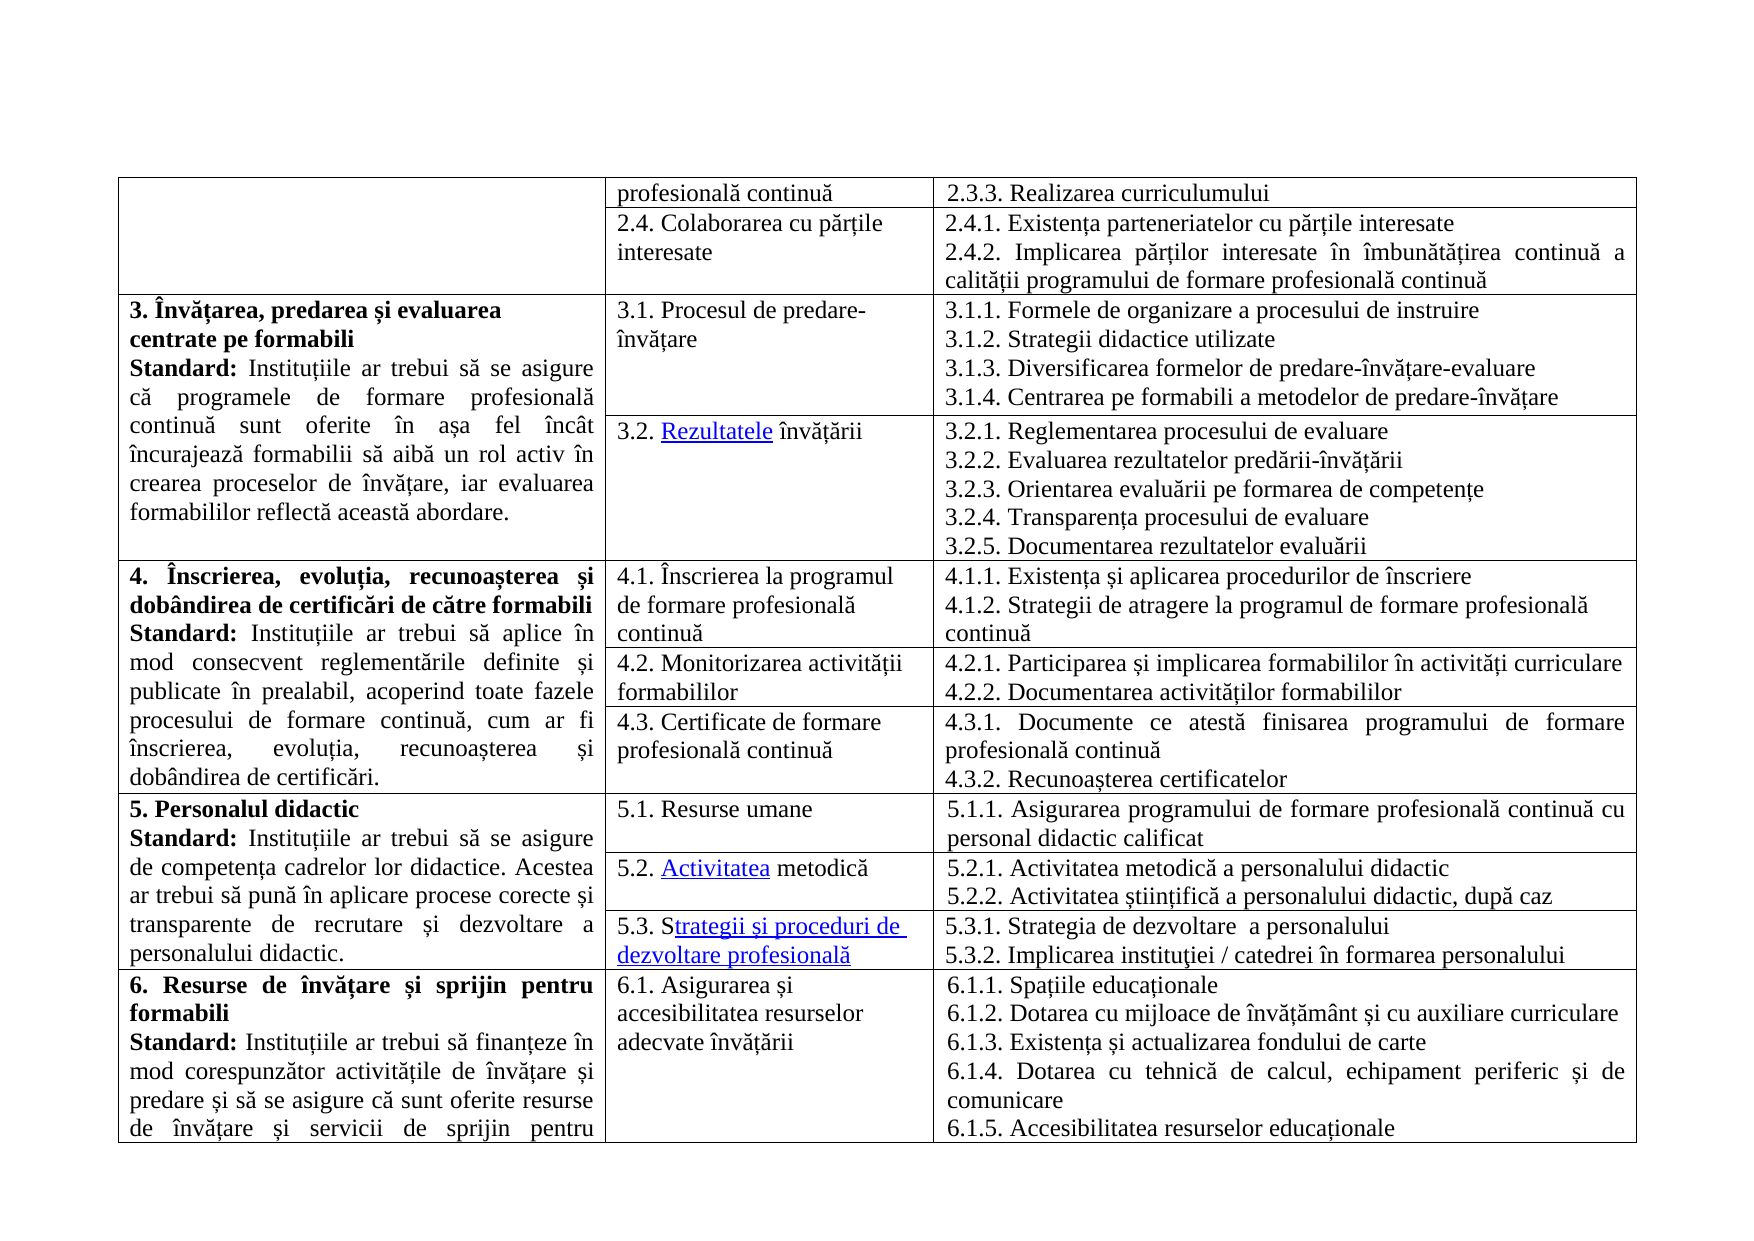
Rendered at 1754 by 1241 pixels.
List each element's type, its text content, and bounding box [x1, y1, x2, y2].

table_cell 4.2.1. Participarea și implicarea formabililor în activități curriculare 4.2.2. Documentarea activităților formabililor [934, 648, 1636, 706]
table_cell 3.2. Rezultatele învățării [606, 416, 933, 560]
table_cell 4. Înscrierea, evoluția, recunoașterea și dobândirea de certificări de către formabili Standard: Instituțiile ar trebui să aplice în mod consecvent reglementările definite și publicate în prealabil, acoperind toate fazele procesului de formare continuă, cum ar fi înscrierea, evoluția, recunoașterea și dobândirea de certificări. [119, 561, 605, 793]
table_cell 4.3.1. Documente ce atestă finisarea programului de formare profesională continuă 4.3.2. Recunoașterea certificatelor [934, 707, 1636, 793]
table_cell 4.2. Monitorizarea activității formabililor [606, 648, 933, 706]
table_cell 5.2.1. Activitatea metodică a personalului didactic 5.2.2. Activitatea științifică a personalului didactic, după caz [934, 853, 1636, 910]
table_cell 2.4.1. Existența parteneriatelor cu părțile interesate 2.4.2. Implicarea părților interesate în îmbunătățirea continuă a calității programului de formare profesională continuă [934, 208, 1636, 294]
table_cell 5. Personalul didactic Standard: Instituțiile ar trebui să se asigure de competența cadrelor lor didactice. Acestea ar trebui să pună în aplicare procese corecte și transparente de recrutare și dezvoltare a personalului didactic. [119, 794, 605, 969]
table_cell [119, 970, 605, 1142]
table_cell 3.1.1. Formele de organizare a procesului de instruire 3.1.2. Strategii didactice utilizate 3.1.3. Diversificarea formelor de predare-învățare-evaluare 3.1.4. Centrarea pe formabili a metodelor de predare-învățare [934, 295, 1636, 415]
table_cell 5.3. Strategii și proceduri de dezvoltare profesională [606, 911, 933, 969]
table_cell 2.4. Colaborarea cu părțile interesate [606, 208, 933, 294]
table_cell 5.1.1. Asigurarea programului de formare profesională continuă cu personal didactic calificat [934, 794, 1636, 852]
table_cell 4.1.1. Existența și aplicarea procedurilor de înscriere 4.1.2. Strategii de atragere la programul de formare profesională continuă [934, 561, 1636, 647]
table_cell 6.1.1. Spațiile educaționale 6.1.2. Dotarea cu mijloace de învățământ și cu auxiliare curriculare 6.1.3. Existența și actualizarea fondului de carte 6.1.4. Dotarea cu tehnică de calcul, echipament periferic și de comunicare 6.1.5. Accesibilitatea resurselor educaționale [934, 970, 1636, 1142]
table_cell 5.3.1. Strategia de dezvoltare a personalului 5.3.2. Implicarea instituţiei / catedrei în formarea personalului [934, 911, 1636, 969]
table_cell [606, 178, 933, 207]
table_cell 3.2.1. Reglementarea procesului de evaluare 3.2.2. Evaluarea rezultatelor predării-învățării 3.2.3. Orientarea evaluării pe formarea de competențe 3.2.4. Transparența procesului de evaluare 3.2.5. Documentarea rezultatelor evaluării [934, 416, 1636, 560]
table_cell 5.1. Resurse umane [606, 794, 933, 852]
table_cell 4.3. Certificate de formare profesională continuă [606, 707, 933, 793]
table_cell 3.1. Procesul de predare-învățare [606, 295, 933, 415]
table_cell 4.1. Înscrierea la programul de formare profesională continuă [606, 561, 933, 647]
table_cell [934, 178, 1636, 207]
table_cell 3. Învățarea, predarea și evaluarea centrate pe formabili Standard: Instituțiile ar trebui să se asigure că programele de formare profesională continuă sunt oferite în așa fel încât încurajează formabilii să aibă un rol activ în crearea proceselor de învățare, iar evaluarea formabililor reflectă această abordare. [119, 295, 605, 560]
table_cell 5.2. Activitatea metodică [606, 853, 933, 910]
table_cell 6.1. Asigurarea și accesibilitatea resurselor adecvate învățării [606, 970, 933, 1142]
